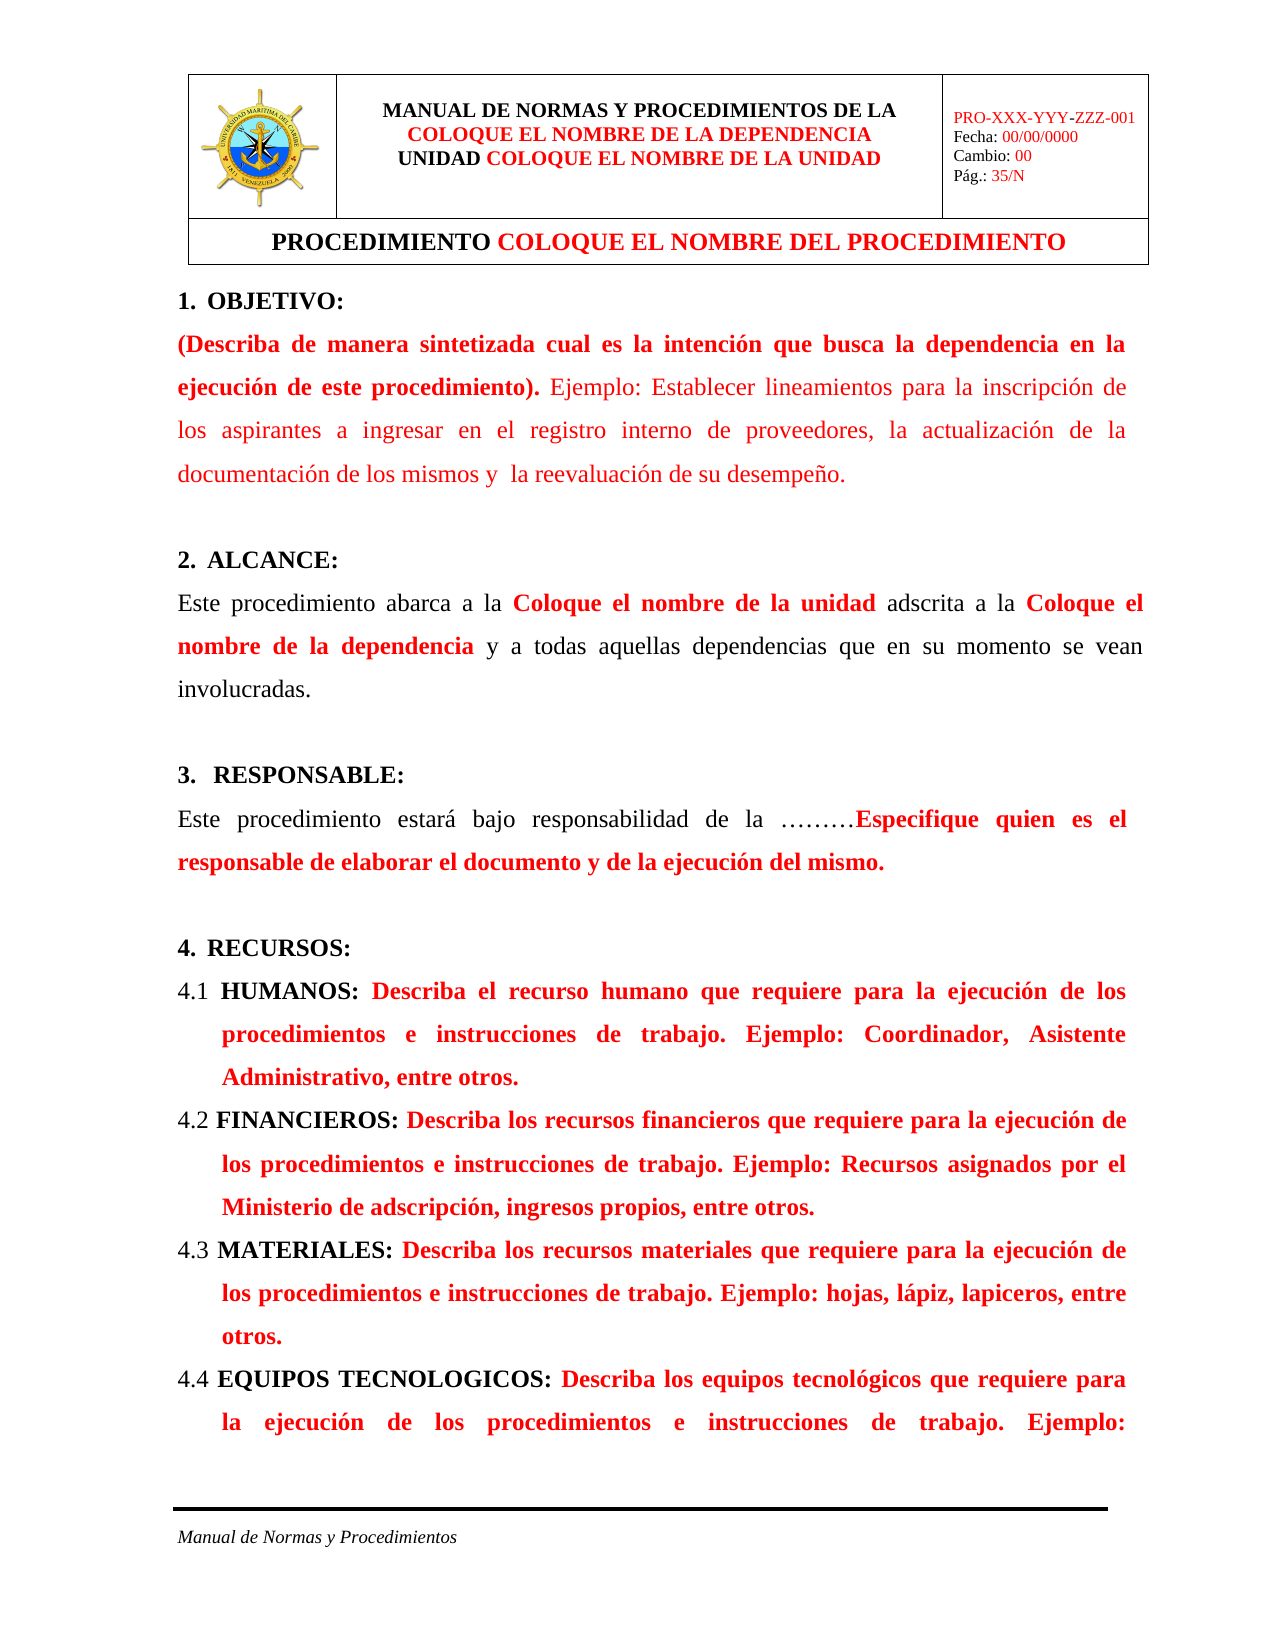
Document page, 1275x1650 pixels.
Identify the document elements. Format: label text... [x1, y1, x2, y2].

picture [198, 86, 323, 211]
text Este procedimiento estará bajo responsabilidad de la ………Especifique quien es el responsable de elaborar el documento y de la ejecución del mismo. [177, 804, 1127, 876]
list OBJETIVO: [177, 286, 1127, 315]
text 4.3 MATERIALES: Describa los recursos materiales que requiere para la ejecución de los procedimientos e instrucciones de trabajo. Ejemplo: hojas, lápiz, lapiceros, entre otros. [177, 1235, 1127, 1350]
list RESPONSABLE: [177, 761, 1127, 789]
list RECURSOS: [177, 933, 1127, 962]
text 4.1 HUMANOS: Describa el recurso humano que requiere para la ejecución de los procedimientos e instrucciones de trabajo. Ejemplo: Coordinador, Asistente Administrativo, entre otros. [177, 976, 1127, 1091]
text 4.2 FINANCIEROS: Describa los recursos financieros que requiere para la ejecución de los procedimientos e instrucciones de trabajo. Ejemplo: Recursos asignados por el Ministerio de adscripción, ingresos propios, entre otros. [177, 1106, 1127, 1221]
text (Describa de manera sintetizada cual es la intención que busca la dependencia en la ejecución de este procedimiento). Ejemplo: Establecer lineamientos para la inscripción de los aspirantes a ingresar en el registro interno de proveedores, la actualización de la documentación de los mismos y la reevaluación de su desempeño. [177, 329, 1127, 487]
list ALCANCE: [177, 545, 1144, 574]
text Este procedimiento abarca a la Coloque el nombre de la unidad adscrita a la Coloque el nombre de la dependencia y a todas aquellas dependencias que en su momento se vean involucradas. [177, 588, 1144, 703]
